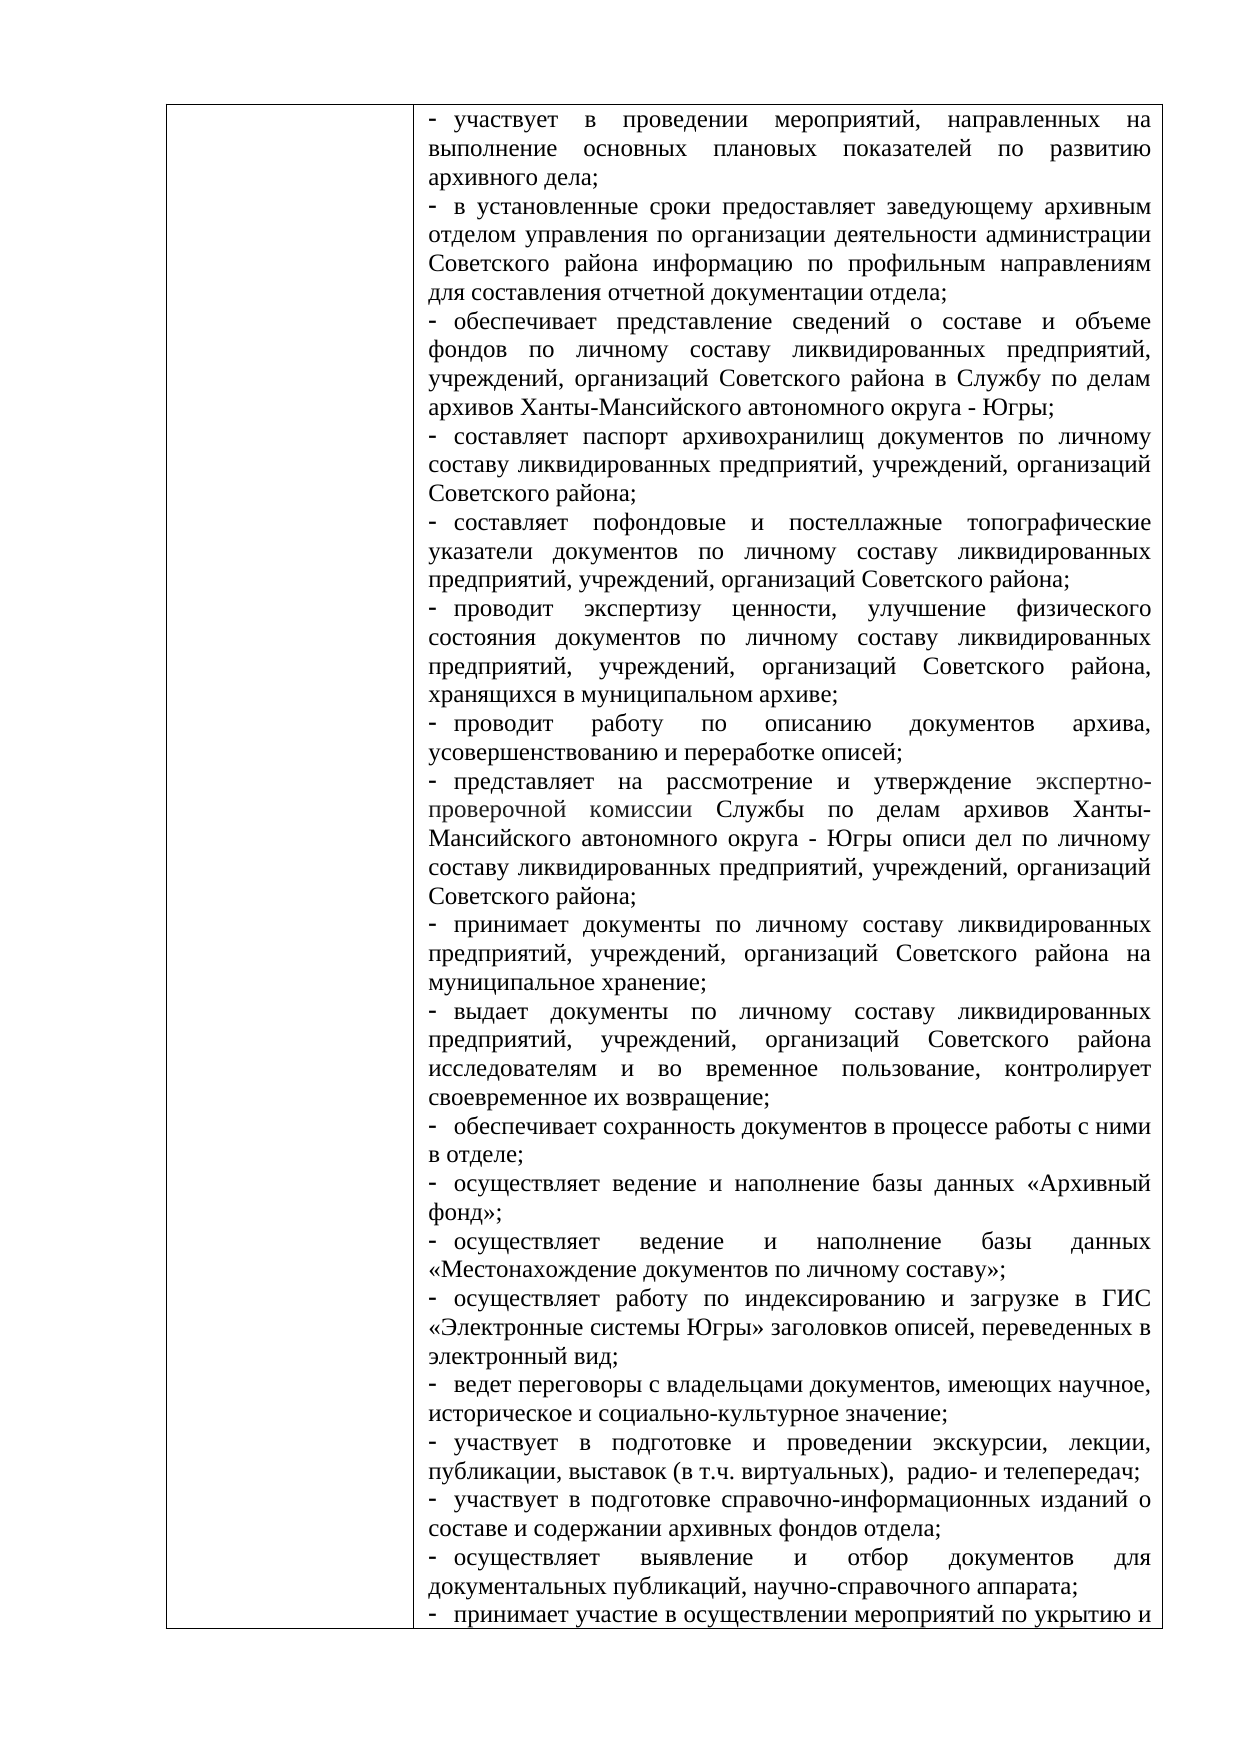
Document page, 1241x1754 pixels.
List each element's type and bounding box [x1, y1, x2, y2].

table_cell [414, 105, 1162, 1628]
table_cell [167, 105, 413, 1628]
